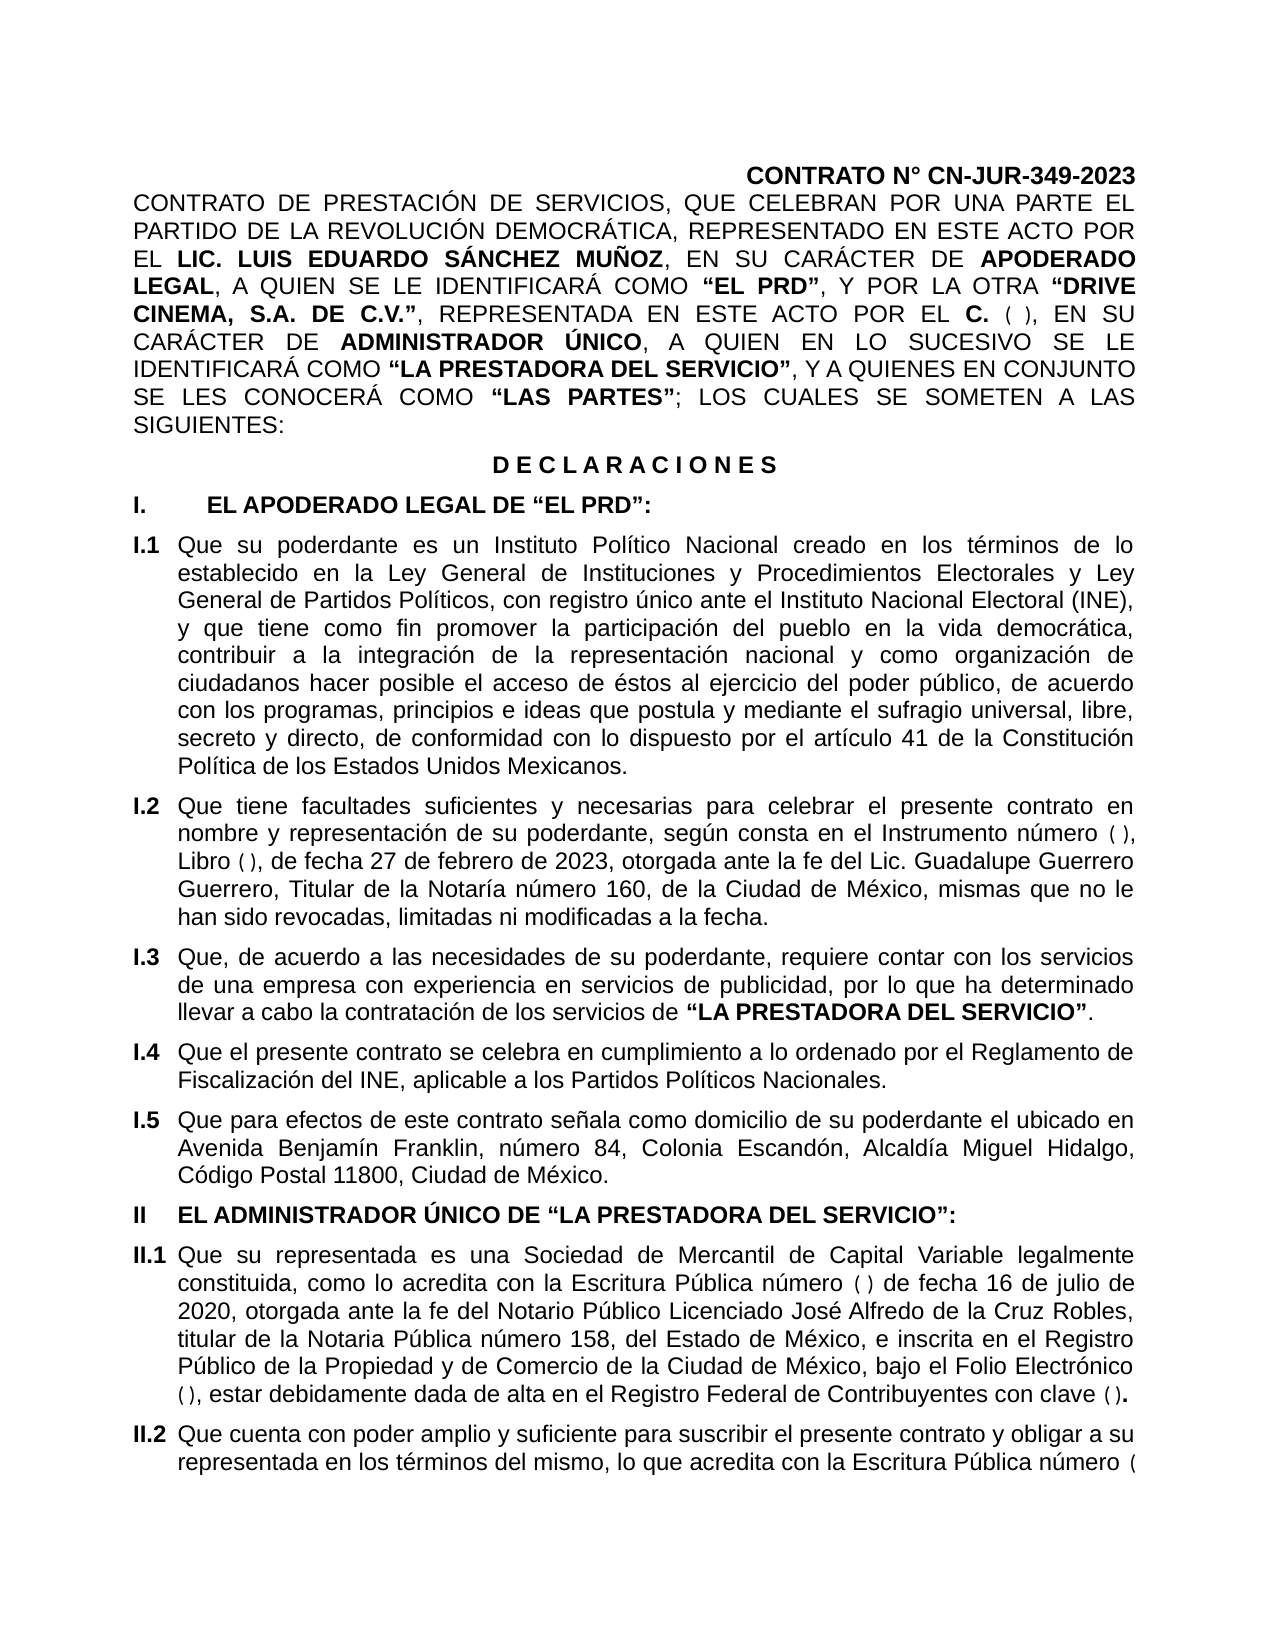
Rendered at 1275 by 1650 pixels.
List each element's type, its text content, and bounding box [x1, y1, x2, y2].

text I.5 Que para efectos de este contrato señala como domicilio de su poderdante el ubicado en Avenida Benjamín Franklin, número 84, Colonia Escandón, Alcaldía Miguel Hidalgo, Código Postal 11800, Ciudad de México. [133, 1106, 1136, 1189]
text I.3 Que, de acuerdo a las necesidades de su poderdante, requiere contar con los servicios de una empresa con experiencia en servicios de publicidad, por lo que ha determinado llevar a cabo la contratación de los servicios de “LA PRESTADORA DEL SERVICIO”. [133, 943, 1136, 1026]
text I.1 Que su poderdante es un Instituto Político Nacional creado en los términos de lo establecido en la Ley General de Instituciones y Procedimientos Electorales y Ley General de Partidos Políticos, con registro único ante el Instituto Nacional Electoral (INE), y que tiene como fin promover la participación del pueblo en la vida democrática, contribuir a la integración de la representación nacional y como organización de ciudadanos hacer posible el acceso de éstos al ejercicio del poder público, de acuerdo con los programas, principios e ideas que postula y mediante el sufragio universal, libre, secreto y directo, de conformidad con lo dispuesto por el artículo 41 de la Constitución Política de los Estados Unidos Mexicanos. [133, 531, 1136, 779]
text D E C L A R A C I O N E S [133, 451, 1136, 478]
text CONTRATO DE PRESTACIÓN DE SERVICIOS, QUE CELEBRAN POR UNA PARTE EL PARTIDO DE LA REVOLUCIÓN DEMOCRÁTICA, REPRESENTADO EN ESTE ACTO POR EL LIC. LUIS EDUARDO SÁNCHEZ MUÑOZ, EN SU CARÁCTER DE APODERADO LEGAL, A QUIEN SE LE IDENTIFICARÁ COMO “EL PRD”, Y POR LA OTRA “DRIVE CINEMA, S.A. DE C.V.”, REPRESENTADA EN ESTE ACTO POR EL C. ( ), EN SU CARÁCTER DE ADMINISTRADOR ÚNICO, A QUIEN EN LO SUCESIVO SE LE IDENTIFICARÁ COMO “LA PRESTADORA DEL SERVICIO”, Y A QUIENES EN CONJUNTO SE LES CONOCERÁ COMO “LAS PARTES”; LOS CUALES SE SOMETEN A LAS SIGUIENTES: [133, 189, 1136, 438]
text I.4 Que el presente contrato se celebra en cumplimiento a lo ordenado por el Reglamento de Fiscalización del INE, aplicable a los Partidos Políticos Nacionales. [133, 1038, 1136, 1093]
text II.1 Que su representada es una Sociedad de Mercantil de Capital Variable legalmente constituida, como lo acredita con la Escritura Pública número ( ) de fecha 16 de julio de 2020, otorgada ante la fe del Notario Público Licenciado José Alfredo de la Cruz Robles, titular de la Notaria Pública número 158, del Estado de México, e inscrita en el Registro Público de la Propiedad y de Comercio de la Ciudad de México, bajo el Folio Electrónico ( ), estar debidamente dada de alta en el Registro Federal de Contribuyentes con clave ( ). [133, 1241, 1136, 1408]
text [133, 1420, 1136, 1476]
text I.2 Que tiene facultades suficientes y necesarias para celebrar el presente contrato en nombre y representación de su poderdante, según consta en el Instrumento número ( ), Libro ( ), de fecha 27 de febrero de 2023, otorgada ante la fe del Lic. Guadalupe Guerrero Guerrero, Titular de la Notaría número 160, de la Ciudad de México, mismas que no le han sido revocadas, limitadas ni modificadas a la fecha. [133, 792, 1136, 930]
text II EL ADMINISTRADOR ÚNICO DE “LA PRESTADORA DEL SERVICIO”: [133, 1201, 1136, 1229]
text I. EL APODERADO LEGAL DE “EL PRD”: [133, 491, 1136, 518]
